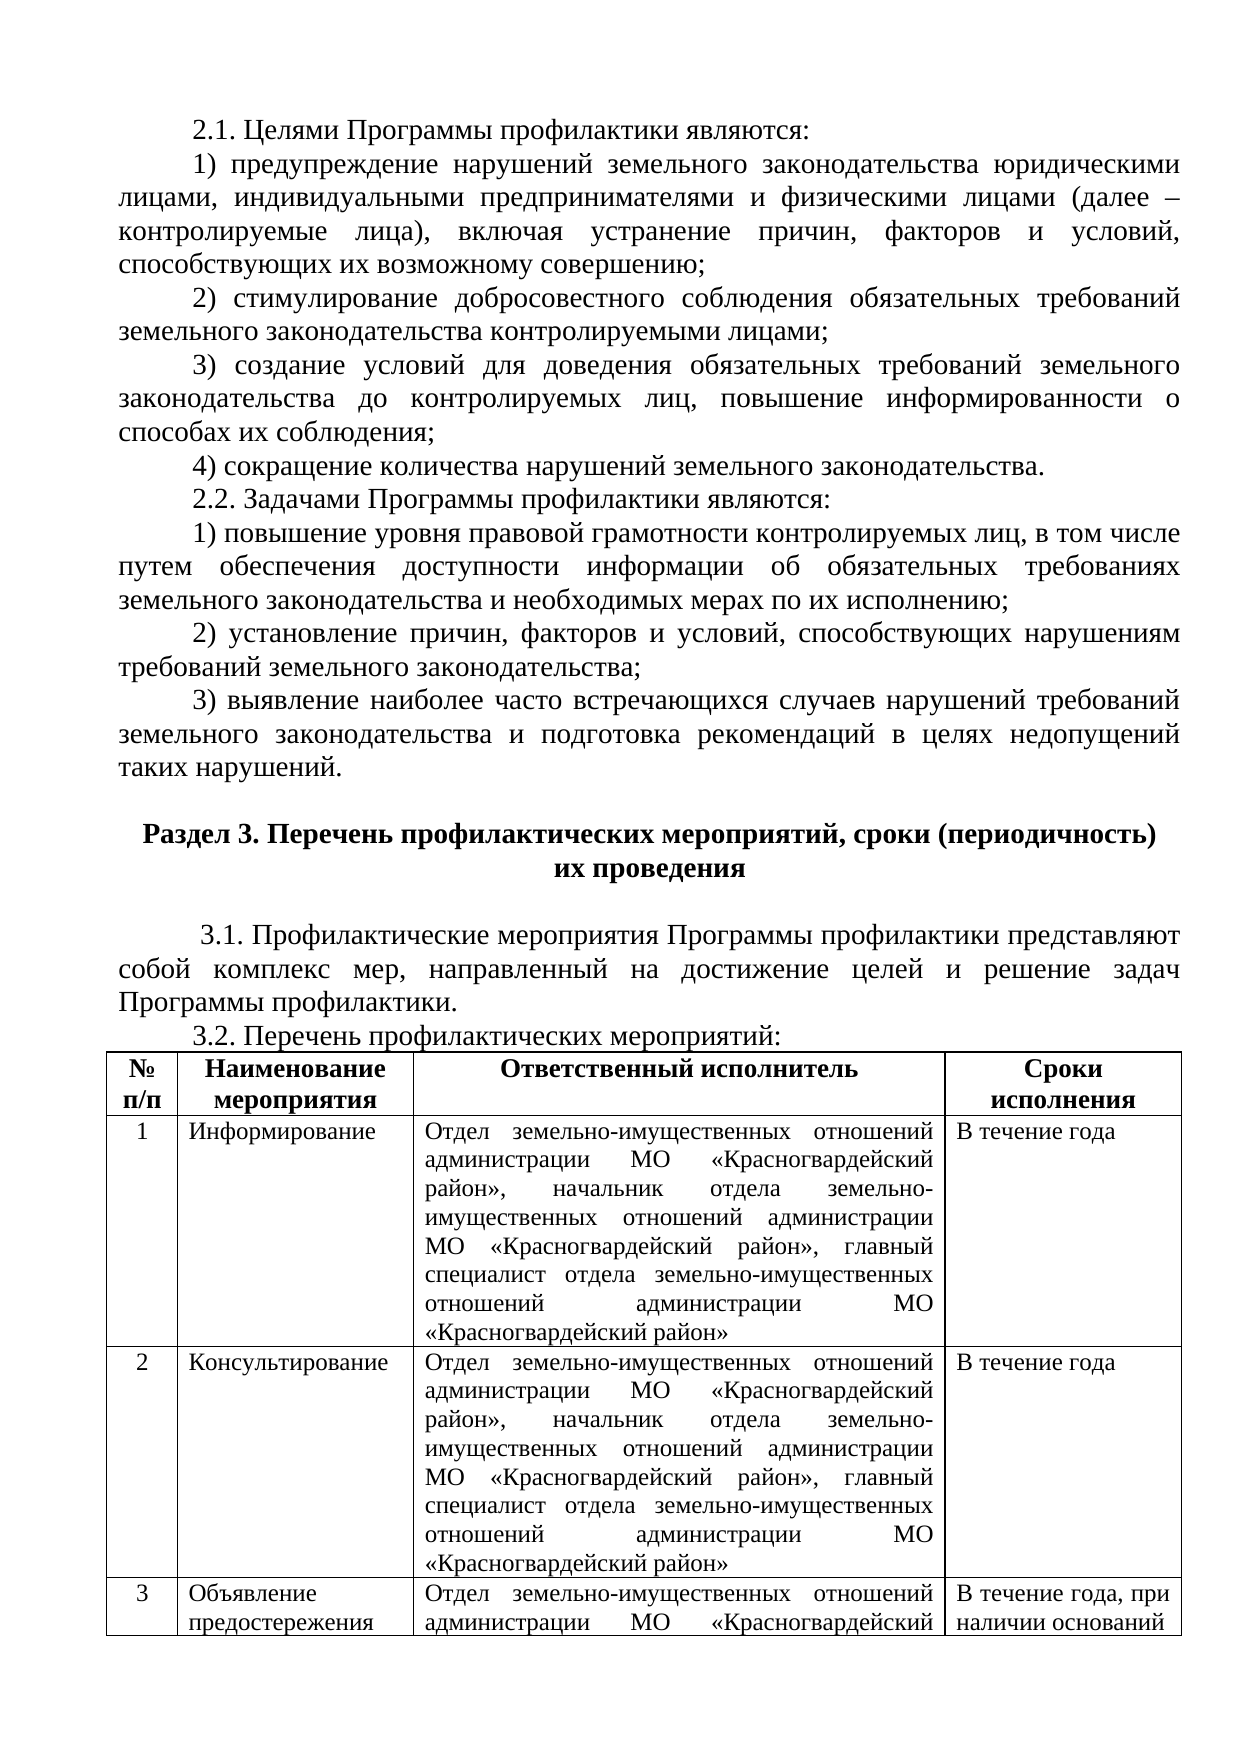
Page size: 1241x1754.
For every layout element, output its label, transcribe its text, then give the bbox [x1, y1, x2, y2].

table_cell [178, 1578, 413, 1635]
text 3.1. Профилактические мероприятия Программы профилактики представляют собой комплекс мер, направленный на достижение целей и решение задач Программы профилактики. [118, 917, 1181, 1018]
text 4) сокращение количества нарушений земельного законодательства. [118, 448, 1181, 481]
text Раздел 3. Перечень профилактических мероприятий, сроки (периодичность) [118, 817, 1181, 850]
text 1) предупреждение нарушений земельного законодательства юридическими лицами, индивидуальными предпринимателями и физическими лицами (далее – контролируемые лица), включая устранение причин, факторов и условий, способствующих их возможному совершению; [118, 146, 1181, 280]
table_cell Информирование [178, 1116, 413, 1346]
text 2) установление причин, факторов и условий, способствующих нарушениям требований земельного законодательства; [118, 615, 1181, 682]
table_cell 3 [107, 1578, 177, 1635]
table_cell В течение года [946, 1116, 1181, 1346]
table_header Ответственный исполнитель [414, 1053, 944, 1115]
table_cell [946, 1578, 1181, 1635]
table_header Наименование мероприятия [178, 1053, 413, 1115]
table_header № п/п [107, 1053, 177, 1115]
text 3.2. Перечень профилактических мероприятий: [118, 1018, 1181, 1051]
text 1) повышение уровня правовой грамотности контролируемых лиц, в том числе путем обеспечения доступности информации об обязательных требованиях земельного законодательства и необходимых мерах по их исполнению; [118, 515, 1181, 615]
text 2.1. Целями Программы профилактики являются: [118, 112, 1181, 146]
table_cell В течение года [946, 1347, 1181, 1577]
table_cell 2 [107, 1347, 177, 1577]
text 3) создание условий для доведения обязательных требований земельного законодательства до контролируемых лиц, повышение информированности о способах их соблюдения; [118, 347, 1181, 448]
table_header Сроки исполнения [946, 1053, 1181, 1115]
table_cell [414, 1578, 944, 1635]
text 2) стимулирование добросовестного соблюдения обязательных требований земельного законодательства контролируемыми лицами; [118, 280, 1181, 347]
text 2.2. Задачами Программы профилактики являются: [118, 481, 1181, 515]
text их проведения [118, 850, 1181, 884]
table_cell 1 [107, 1116, 177, 1346]
table_cell Консультирование [178, 1347, 413, 1577]
text 3) выявление наиболее часто встречающихся случаев нарушений требований земельного законодательства и подготовка рекомендаций в целях недопущений таких нарушений. [118, 682, 1181, 783]
